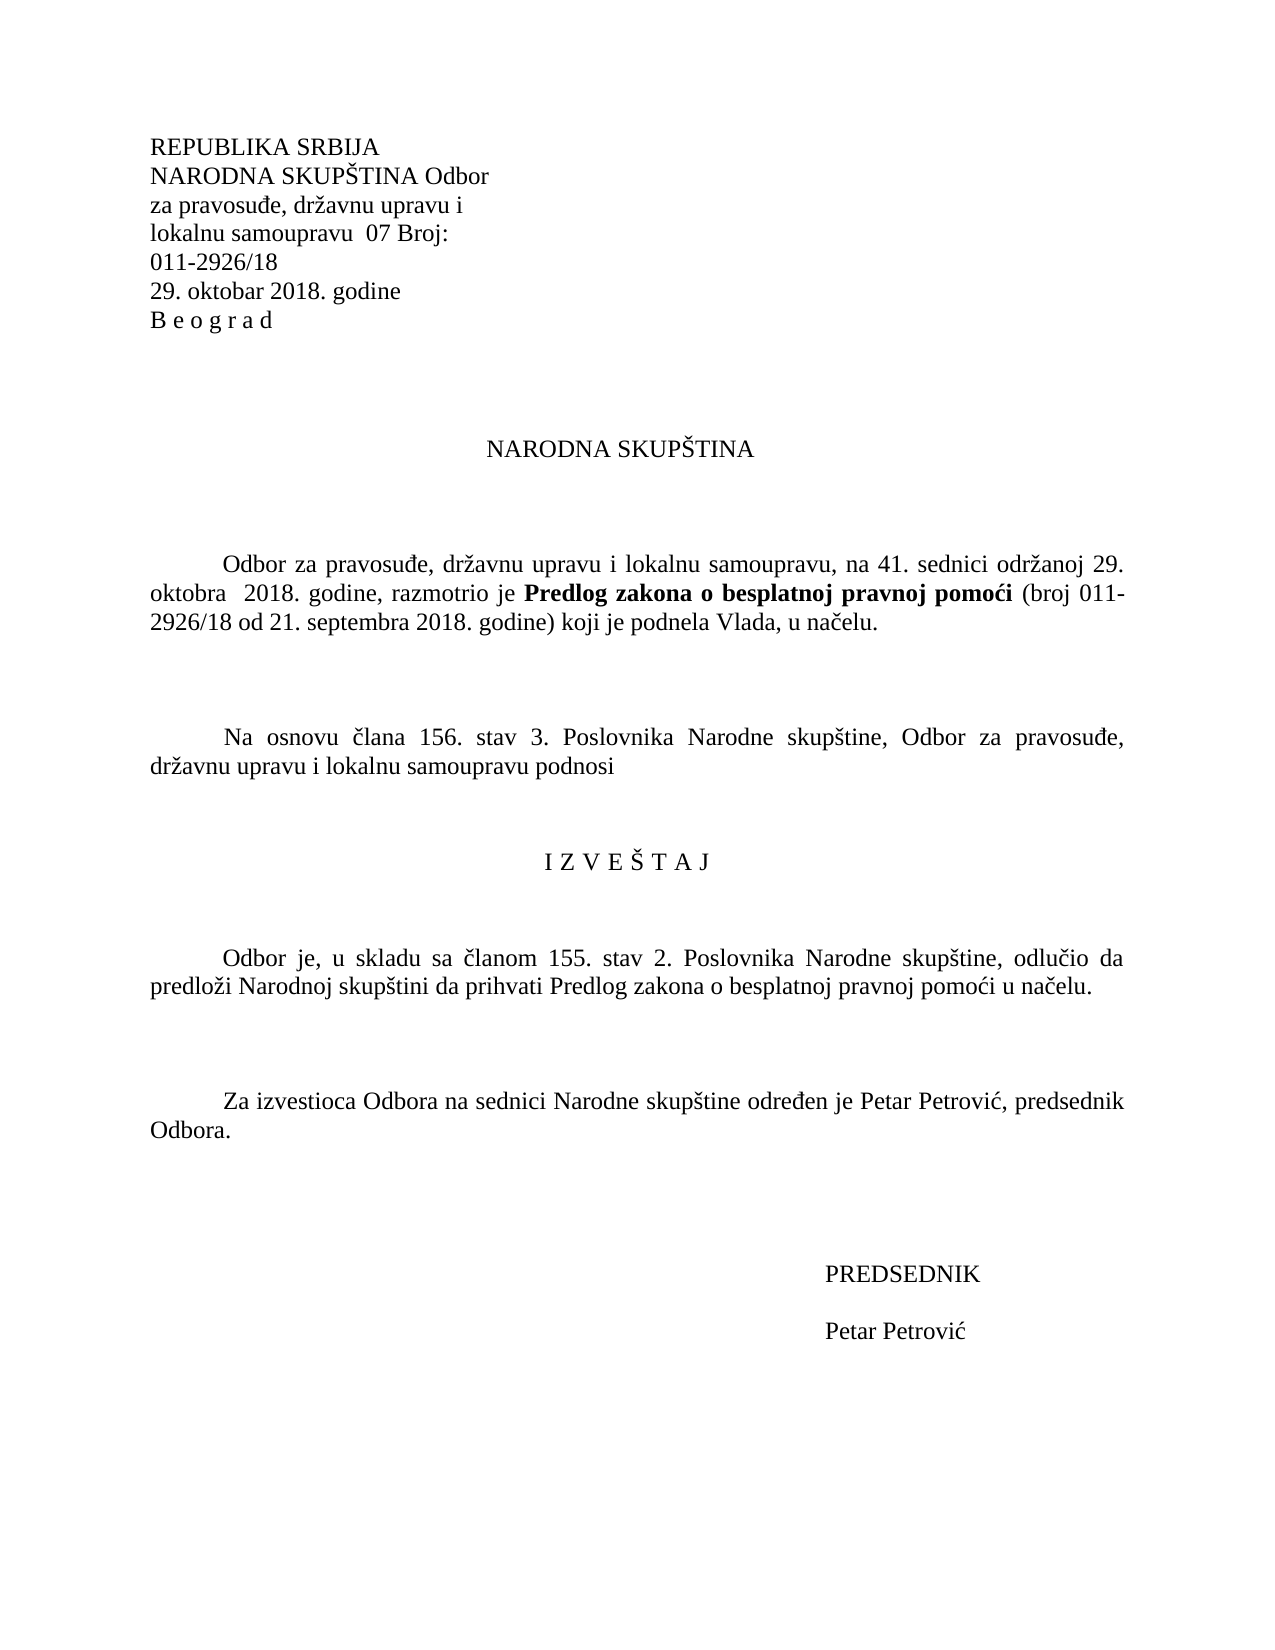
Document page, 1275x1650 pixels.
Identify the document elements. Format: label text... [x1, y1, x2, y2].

text Na osnovu člana 156. stav 3. Poslovnika Narodne skupštine, Odbor za pravosuđe, državnu upravu i lokalnu samoupravu podnosi [150, 722, 1125, 779]
text Odbor za pravosuđe, državnu upravu i lokalnu samoupravu, na 41. sednici održanoj 29. oktobra 2018. godine, razmotrio je Predlog zakona o besplatnoj pravnoj pomoći (broj 011-2926/18 od 21. septembra 2018. godine) koji je podnela Vlada, u načelu. [150, 549, 1125, 636]
text Odbor je, u skladu sa članom 155. stav 2. Poslovnika Narodne skupštine, odlučio da predloži Narodnoj skupštini da prihvati Predlog zakona o besplatnoj pravnoj pomoći u načelu. [150, 943, 1125, 1000]
text REPUBLIKA SRBIJA NARODNA SKUPŠTINA Odbor za pravosuđe, državnu upravu i lokalnu samoupravu 07 Broj: 011-2926/18 [150, 132, 500, 276]
text Za izvestioca Odbora na sednici Narodne skupštine određen je Petar Petrović, predsednik Odbora. [150, 1086, 1125, 1144]
text NARODNA SKUPŠTINA [486, 434, 1125, 463]
text B e o g r a d [150, 305, 500, 333]
text Petar Petrović [150, 1316, 1125, 1345]
text IZVEŠTAJ [544, 847, 1125, 875]
text PREDSEDNIK [150, 1259, 1125, 1288]
text 29. oktobar 2018. godine [150, 276, 500, 305]
